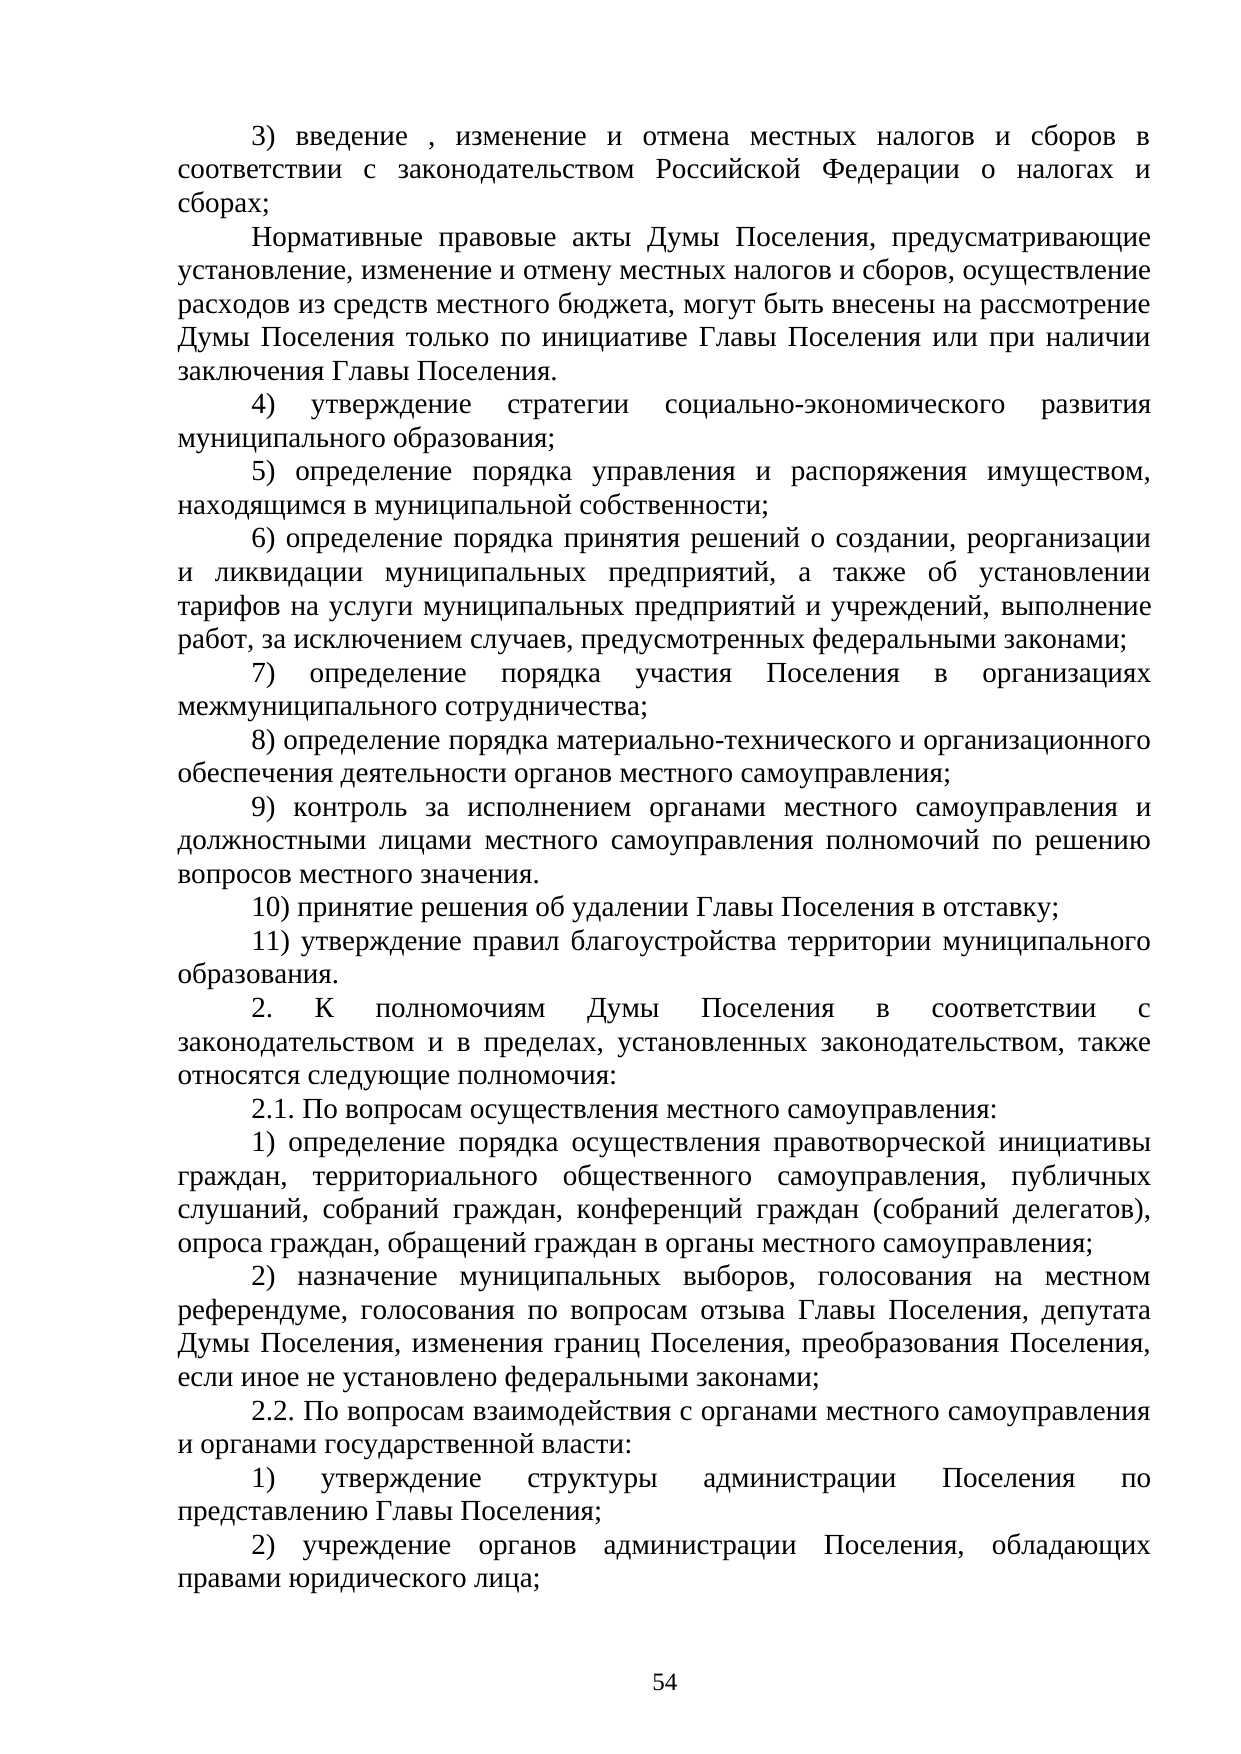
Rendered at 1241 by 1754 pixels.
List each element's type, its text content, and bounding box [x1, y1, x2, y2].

text 10) принятие решения об удалении Главы Поселения в отставку; [177, 889, 1152, 923]
text 2) учреждение органов администрации Поселения, обладающих правами юридического лица; [177, 1527, 1152, 1594]
text 2.1. По вопросам осуществления местного самоуправления: [177, 1091, 1152, 1124]
text 6) определение порядка принятия решений о создании, реорганизации и ликвидации муниципальных предприятий, а также об установлении тарифов на услуги муниципальных предприятий и учреждений, выполнение работ, за исключением случаев, предусмотренных федеральными законами; [177, 521, 1152, 655]
text 3) введение , изменение и отмена местных налогов и сборов в соответствии с законодательством Российской Федерации о налогах и сборах; [177, 118, 1152, 219]
text 11) утверждение правил благоустройства территории муниципального образования. [177, 923, 1152, 990]
text 2. К полномочиям Думы Поселения в соответствии с законодательством и в пределах, установленных законодательством, также относятся следующие полномочия: [177, 990, 1152, 1091]
text 7) определение порядка участия Поселения в организациях межмуниципального сотрудничества; [177, 655, 1152, 722]
text 1) определение порядка осуществления правотворческой инициативы граждан, территориального общественного самоуправления, публичных слушаний, собраний граждан, конференций граждан (собраний делегатов), опроса граждан, обращений граждан в органы местного самоуправления; [177, 1124, 1152, 1258]
text 2.2. По вопросам взаимодействия с органами местного самоуправления и органами государственной власти: [177, 1393, 1152, 1460]
text 5) определение порядка управления и распоряжения имуществом, находящимся в муниципальной собственности; [177, 453, 1152, 521]
text 2) назначение муниципальных выборов, голосования на местном референдуме, голосования по вопросам отзыва Главы Поселения, депутата Думы Поселения, изменения границ Поселения, преобразования Поселения, если иное не установлено федеральными законами; [177, 1258, 1152, 1393]
text 4) утверждение стратегии социально-экономического развития муниципального образования; [177, 386, 1152, 453]
text 9) контроль за исполнением органами местного самоуправления и должностными лицами местного самоуправления полномочий по решению вопросов местного значения. [177, 789, 1152, 889]
text 8) определение порядка материально-технического и организационного обеспечения деятельности органов местного самоуправления; [177, 722, 1152, 789]
text Нормативные правовые акты Думы Поселения, предусматривающие установление, изменение и отмену местных налогов и сборов, осуществление расходов из средств местного бюджета, могут быть внесены на рассмотрение Думы Поселения только по инициативе Главы Поселения или при наличии заключения Главы Поселения. [177, 219, 1152, 386]
text 1) утверждение структуры администрации Поселения по представлению Главы Поселения; [177, 1460, 1152, 1527]
